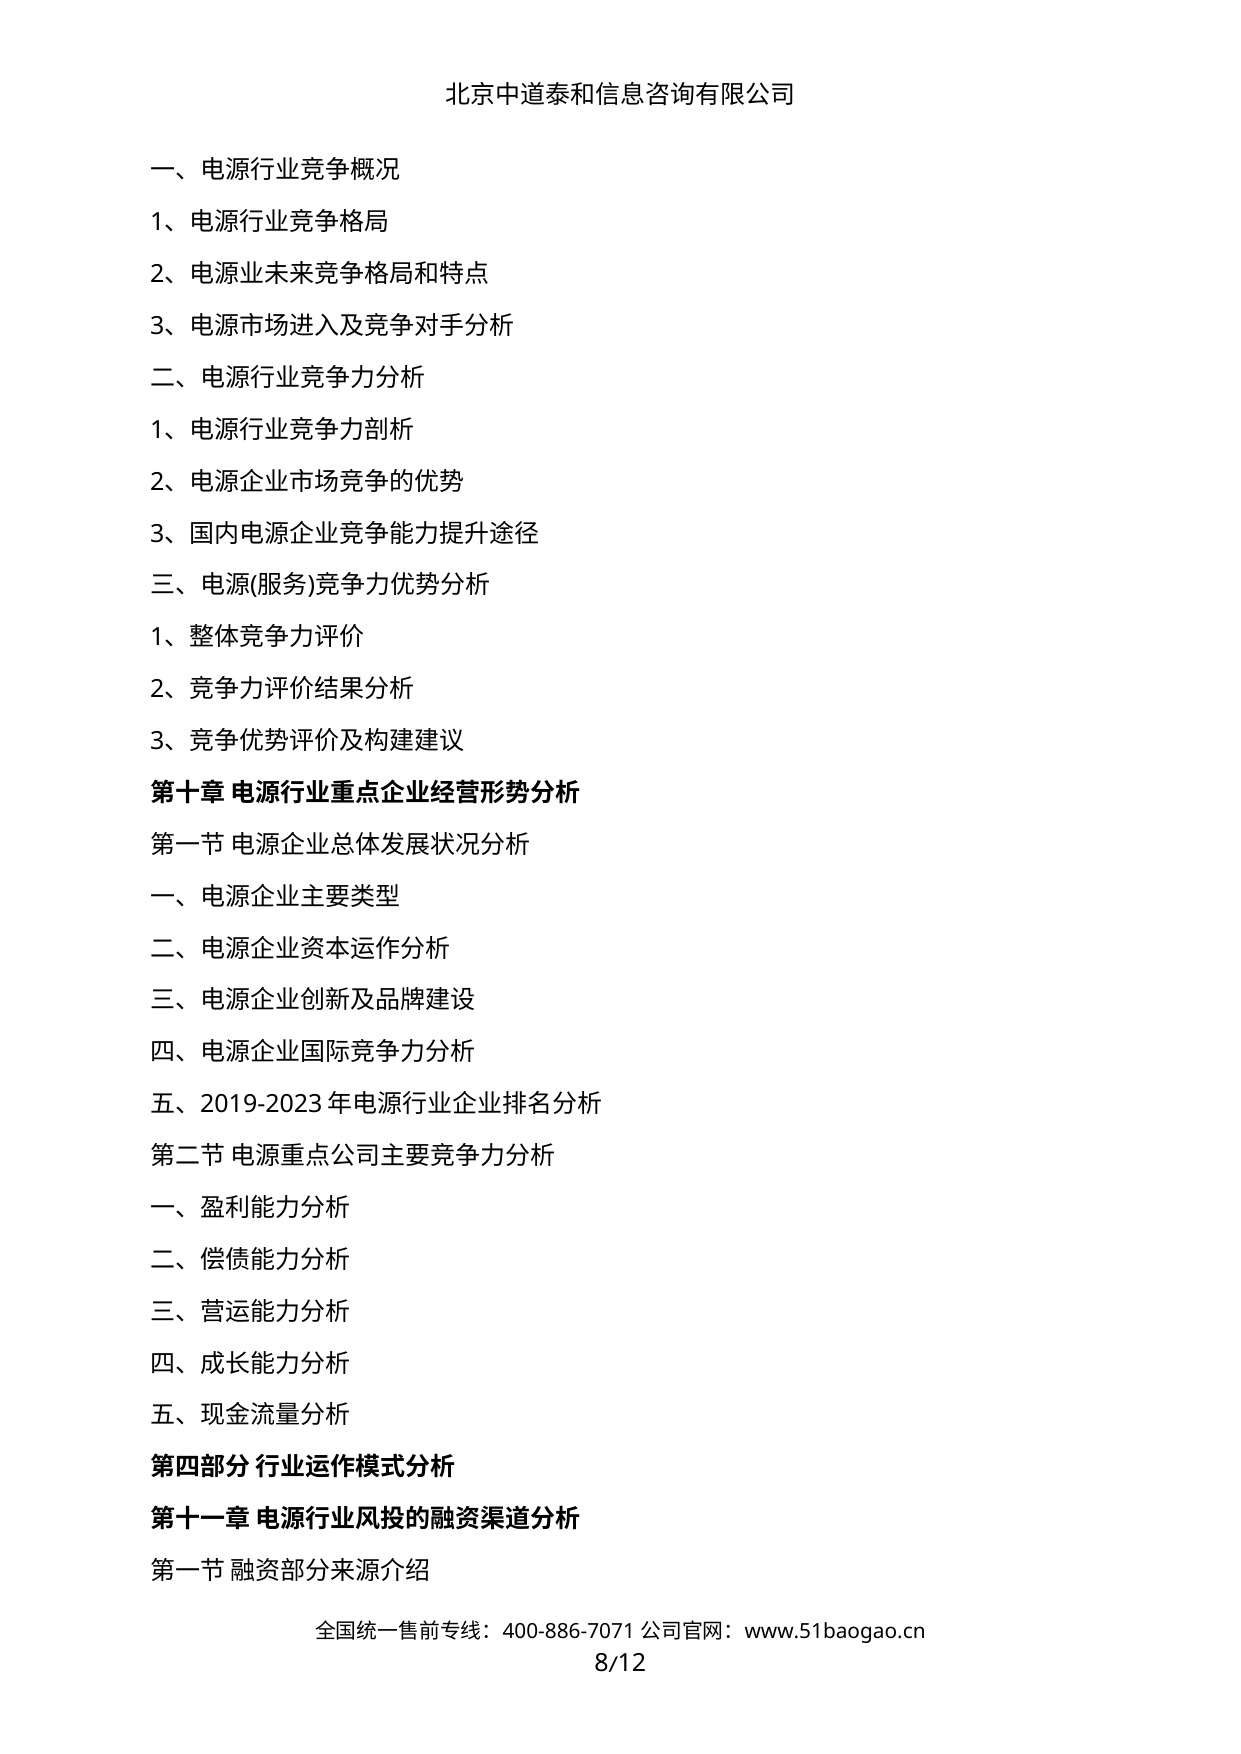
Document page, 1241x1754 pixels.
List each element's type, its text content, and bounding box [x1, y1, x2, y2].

text 五、现金流量分析 [150, 1395, 1090, 1431]
text 二、偿债能力分析 [150, 1239, 1090, 1276]
text 五、2019-2023年电源行业企业排名分析 [150, 1084, 1090, 1120]
text 第十一章 电源行业风投的融资渠道分析 [150, 1499, 1090, 1535]
text 三、电源(服务)竞争力优势分析 [150, 565, 1090, 601]
text 第一节 融资部分来源介绍 [150, 1551, 1090, 1587]
text 一、电源行业竞争概况 [150, 150, 1090, 186]
text 第十章 电源行业重点企业经营形势分析 [150, 772, 1090, 809]
text 第二节 电源重点公司主要竞争力分析 [150, 1136, 1090, 1172]
text 四、电源企业国际竞争力分析 [150, 1032, 1090, 1068]
text 1、整体竞争力评价 [150, 617, 1090, 653]
text 3、竞争优势评价及构建建议 [150, 721, 1090, 757]
text 1、电源行业竞争格局 [150, 202, 1090, 238]
text 一、电源企业主要类型 [150, 876, 1090, 912]
text 3、国内电源企业竞争能力提升途径 [150, 513, 1090, 549]
text 三、营运能力分析 [150, 1291, 1090, 1327]
text 二、电源行业竞争力分析 [150, 357, 1090, 394]
text 2、竞争力评价结果分析 [150, 669, 1090, 705]
text 2、电源企业市场竞争的优势 [150, 461, 1090, 497]
text 1、电源行业竞争力剖析 [150, 409, 1090, 446]
text 2、电源业未来竞争格局和特点 [150, 254, 1090, 290]
text 四、成长能力分析 [150, 1343, 1090, 1379]
text 三、电源企业创新及品牌建设 [150, 980, 1090, 1016]
text 第四部分 行业运作模式分析 [150, 1447, 1090, 1483]
text 第一节 电源企业总体发展状况分析 [150, 824, 1090, 861]
text 二、电源企业资本运作分析 [150, 928, 1090, 964]
text 3、电源市场进入及竞争对手分析 [150, 306, 1090, 342]
text 一、盈利能力分析 [150, 1187, 1090, 1224]
